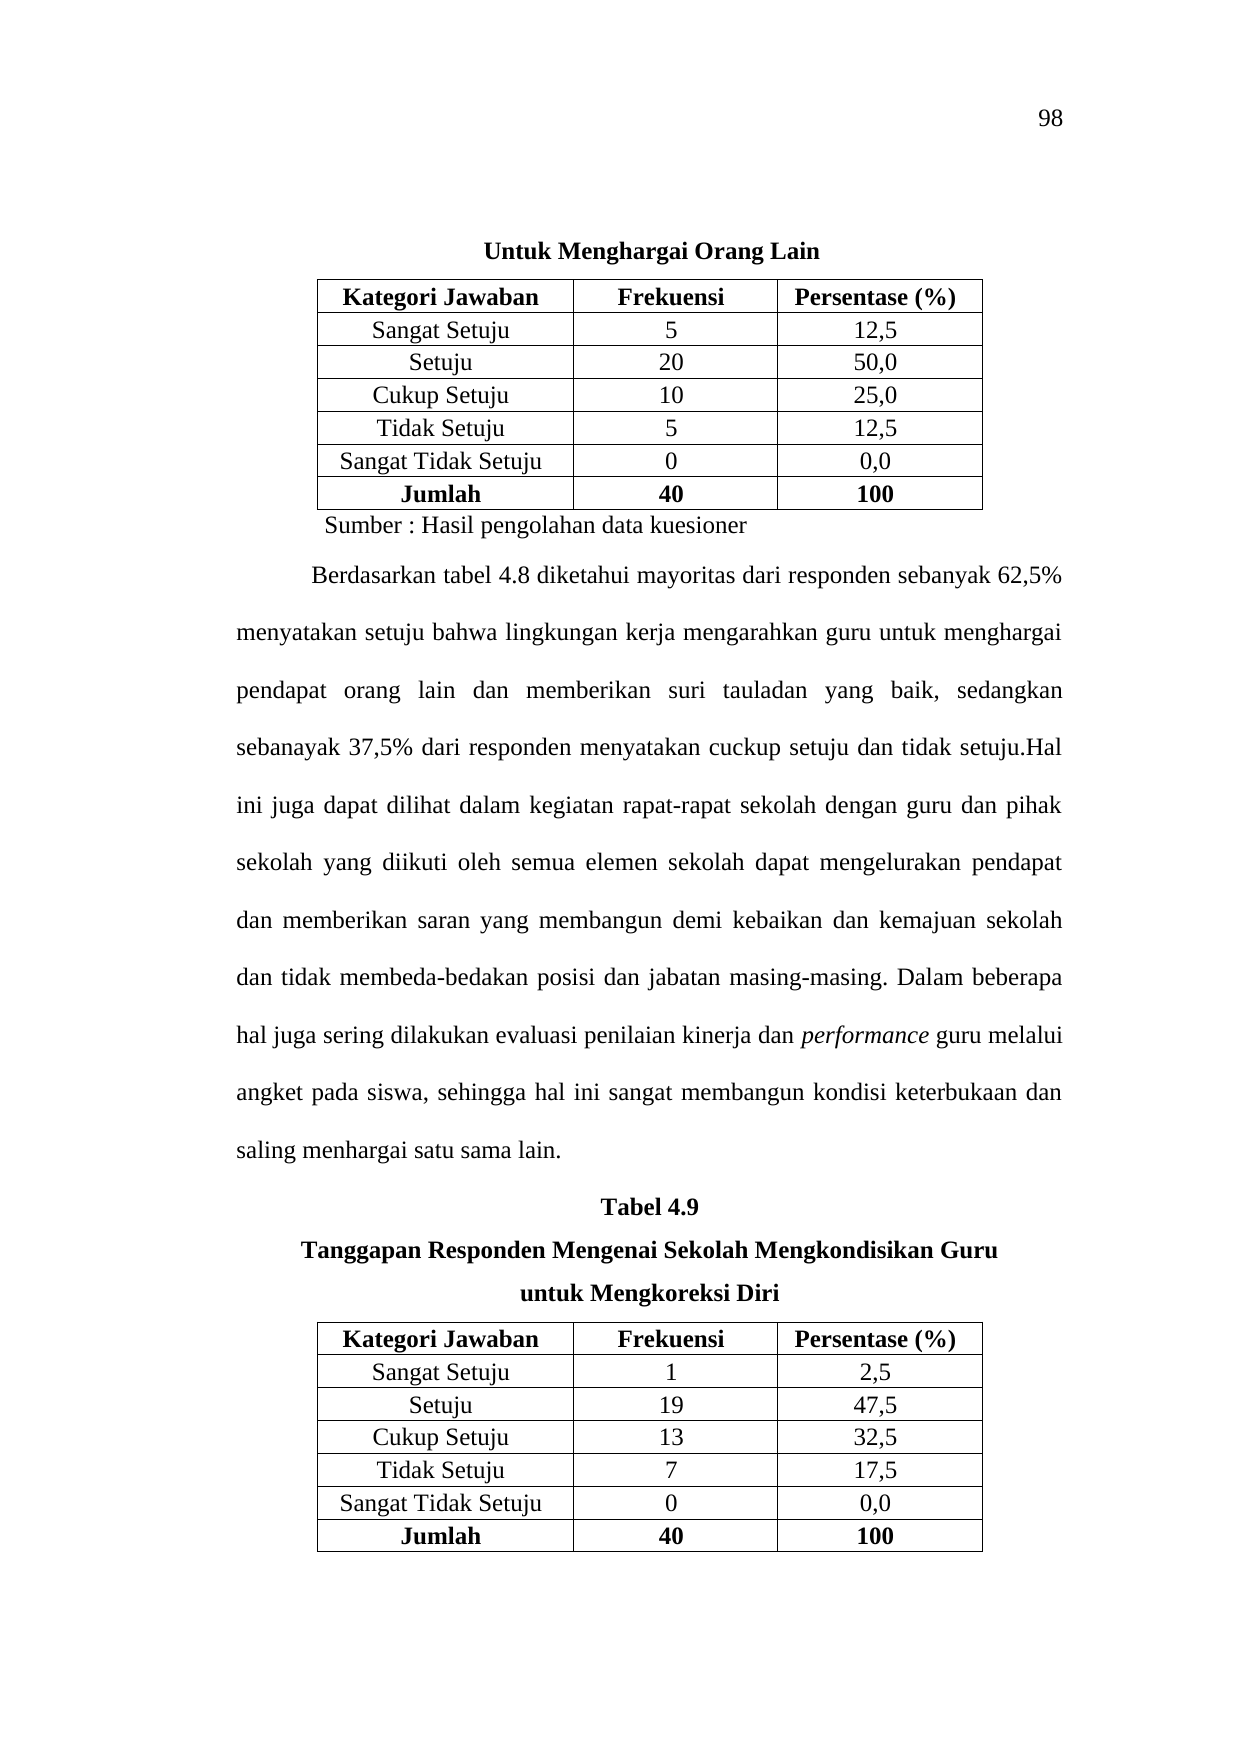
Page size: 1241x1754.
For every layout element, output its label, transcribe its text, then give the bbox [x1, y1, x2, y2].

table_cell Cukup Setuju [318, 1421, 573, 1453]
table_cell Cukup Setuju [318, 379, 573, 411]
table_cell 1 [574, 1355, 777, 1387]
table_header Frekuensi [574, 1323, 777, 1354]
text untuk Mengkoreksi Diri [236, 1278, 1063, 1307]
table_cell 13 [574, 1421, 777, 1453]
table_cell 7 [574, 1454, 777, 1486]
table_cell 100 [778, 477, 982, 509]
table_cell Jumlah [318, 1520, 573, 1551]
table_cell Setuju [318, 1388, 573, 1420]
table_header Kategori Jawaban [318, 280, 573, 312]
table_cell Tidak Setuju [318, 1454, 573, 1486]
table_cell 12,5 [778, 412, 982, 443]
table_cell 2,5 [778, 1355, 982, 1387]
table_cell Tidak Setuju [318, 412, 573, 443]
text Tanggapan Responden Mengenai Sekolah Mengkondisikan Guru [236, 1235, 1063, 1264]
table_cell Sangat Setuju [318, 313, 573, 345]
table_cell 40 [574, 1520, 777, 1551]
table_cell 0,0 [778, 1487, 982, 1518]
table_cell 17,5 [778, 1454, 982, 1486]
text Berdasarkan tabel 4.8 diketahui mayoritas dari responden sebanyak 62,5% menyatakan setuju bahwa lingkungan kerja mengarahkan guru untuk menghargai pendapat orang lain dan memberikan suri tauladan yang baik, sedangkan sebanayak 37,5% dari responden menyatakan cuckup setuju dan tidak setuju.Hal ini juga dapat dilihat dalam kegiatan rapat-rapat sekolah dengan guru dan pihak sekolah yang diikuti oleh semua elemen sekolah dapat mengelurakan pendapat dan memberikan saran yang membangun demi kebaikan dan kemajuan sekolah dan tidak membeda-bedakan posisi dan jabatan masing-masing. Dalam beberapa hal juga sering dilakukan evaluasi penilaian kinerja dan performance guru melalui angket pada siswa, sehingga hal ini sangat membangun kondisi keterbukaan dan saling menhargai satu sama lain. [236, 560, 1063, 1163]
table_cell 10 [574, 379, 777, 411]
table_cell 12,5 [778, 313, 982, 345]
table_cell Jumlah [318, 477, 573, 509]
table_cell 5 [574, 412, 777, 443]
table_cell Sangat Tidak Setuju [318, 445, 573, 476]
table_cell 50,0 [778, 346, 982, 378]
table_cell 0,0 [778, 445, 982, 476]
table_cell 40 [574, 477, 777, 509]
table_cell Sangat Setuju [318, 1355, 573, 1387]
table_header Persentase (%) [778, 1323, 982, 1354]
table_cell 5 [574, 313, 777, 345]
table_cell 47,5 [778, 1388, 982, 1420]
table_cell Setuju [318, 346, 573, 378]
table_header Persentase (%) [778, 280, 982, 312]
text Untuk Menghargai Orang Lain [227, 236, 1077, 265]
table_header Frekuensi [574, 280, 777, 312]
table_cell 19 [574, 1388, 777, 1420]
table_header Kategori Jawaban [318, 1323, 573, 1354]
table_cell 0 [574, 445, 777, 476]
text Sumber : Hasil pengolahan data kuesioner [249, 510, 1063, 539]
table_cell 20 [574, 346, 777, 378]
table_cell 100 [778, 1520, 982, 1551]
table_cell 25,0 [778, 379, 982, 411]
text Tabel 4.9 [236, 1192, 1063, 1221]
table_cell Sangat Tidak Setuju [318, 1487, 573, 1518]
table_cell 0 [574, 1487, 777, 1518]
table_cell 32,5 [778, 1421, 982, 1453]
